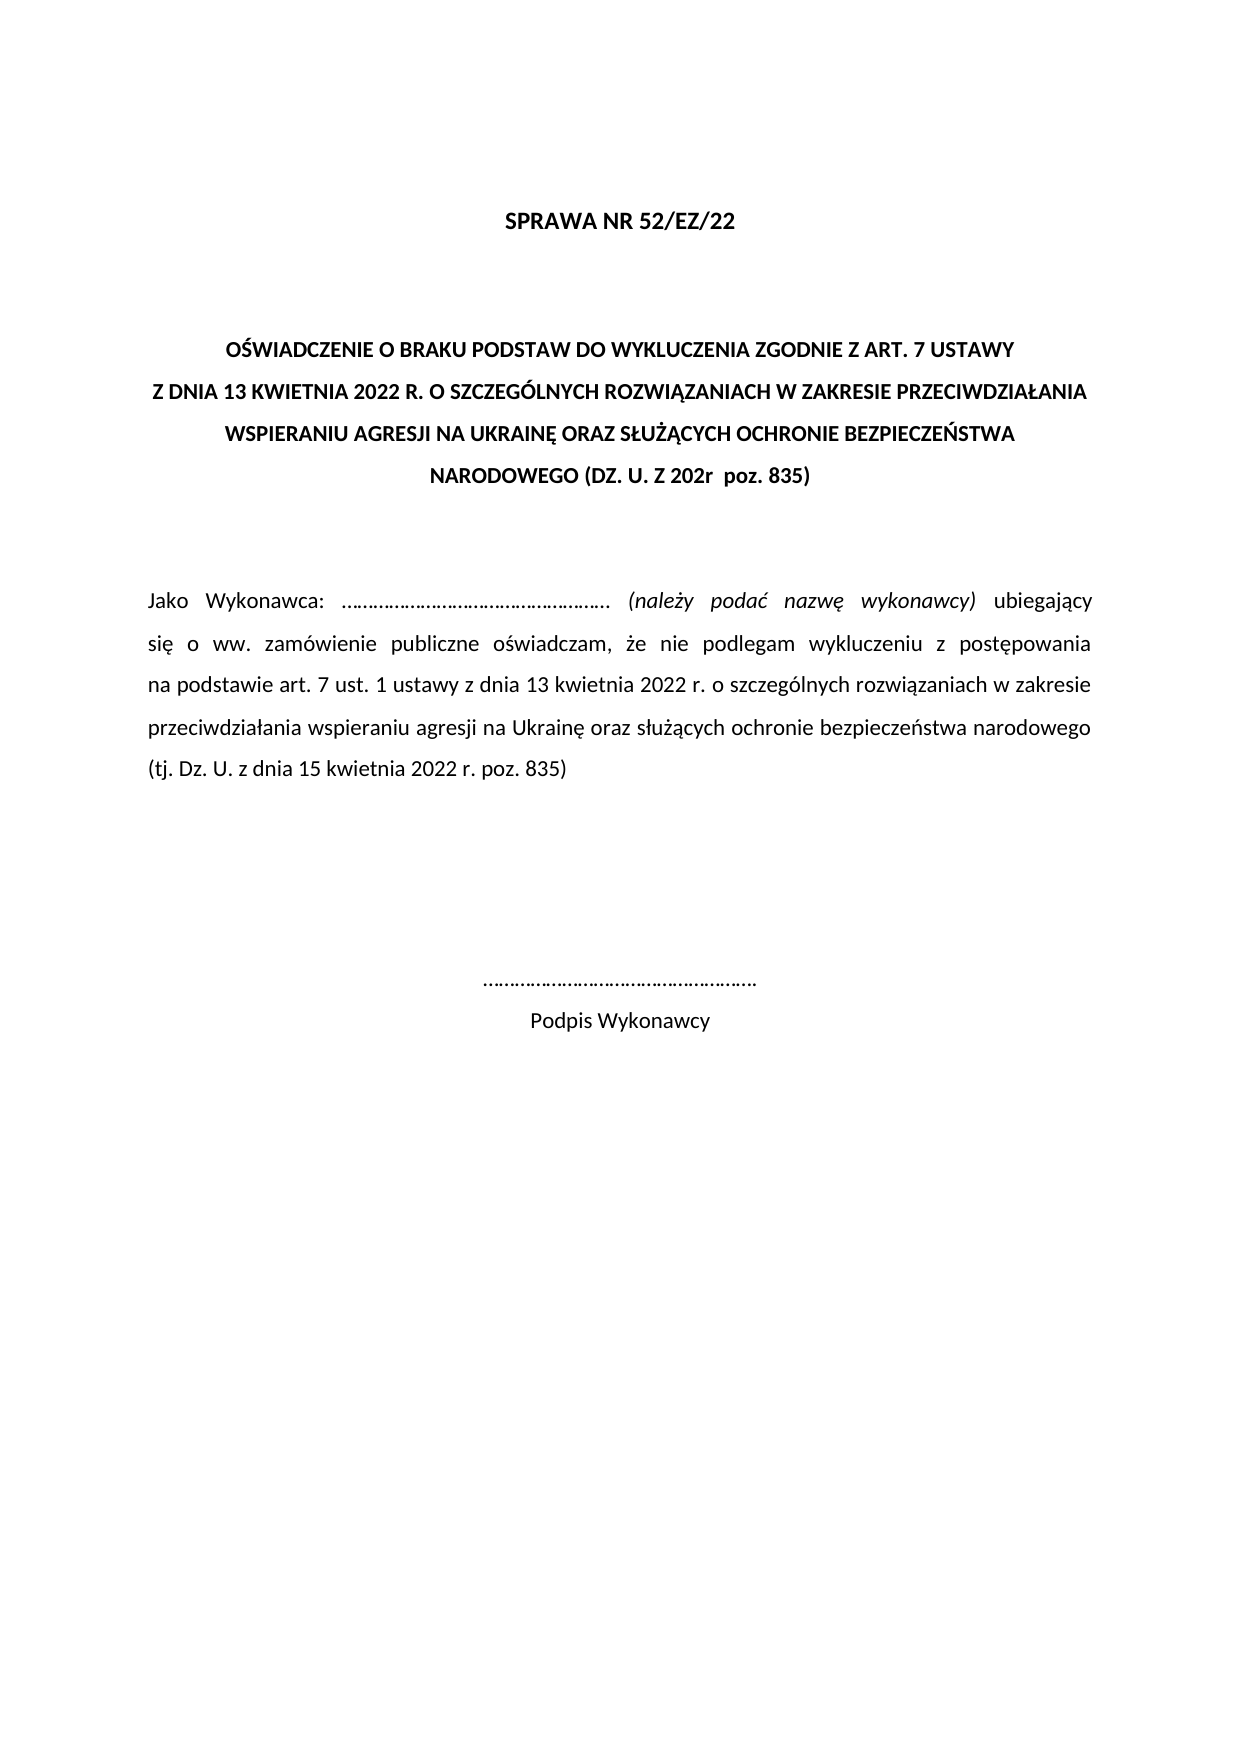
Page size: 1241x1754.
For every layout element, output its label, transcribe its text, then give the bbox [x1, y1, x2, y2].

text ……………………………………………. [148, 964, 1093, 992]
text Podpis Wykonawcy [148, 1006, 1093, 1034]
text SPRAWA NR 52/EZ/22 [148, 205, 1093, 236]
text Jako Wykonawca: …………………………………………… (należy podać nazwę wykonawcy) ubiegający się o ww. zamówienie publiczne oświadczam, że nie podlegam wykluczeniu z postępowania na podstawie art. 7 ust. 1 ustawy z dnia 13 kwietnia 2022 r. o szczególnych rozwiązaniach w zakresie przeciwdziałania wspieraniu agresji na Ukrainę oraz służących ochronie bezpieczeństwa narodowego (tj. Dz. U. z dnia 15 kwietnia 2022 r. poz. 835) [148, 587, 1093, 783]
text OŚWIADCZENIE O BRAKU PODSTAW DO WYKLUCZENIA ZGODNIE Z ART. 7 USTAWY Z DNIA 13 KWIETNIA 2022 R. O SZCZEGÓLNYCH ROZWIĄZANIACH W ZAKRESIE PRZECIWDZIAŁANIA WSPIERANIU AGRESJI NA UKRAINĘ ORAZ SŁUŻĄCYCH OCHRONIE BEZPIECZEŃSTWA NARODOWEGO (DZ. U. Z 202r poz. 835) [148, 335, 1093, 489]
